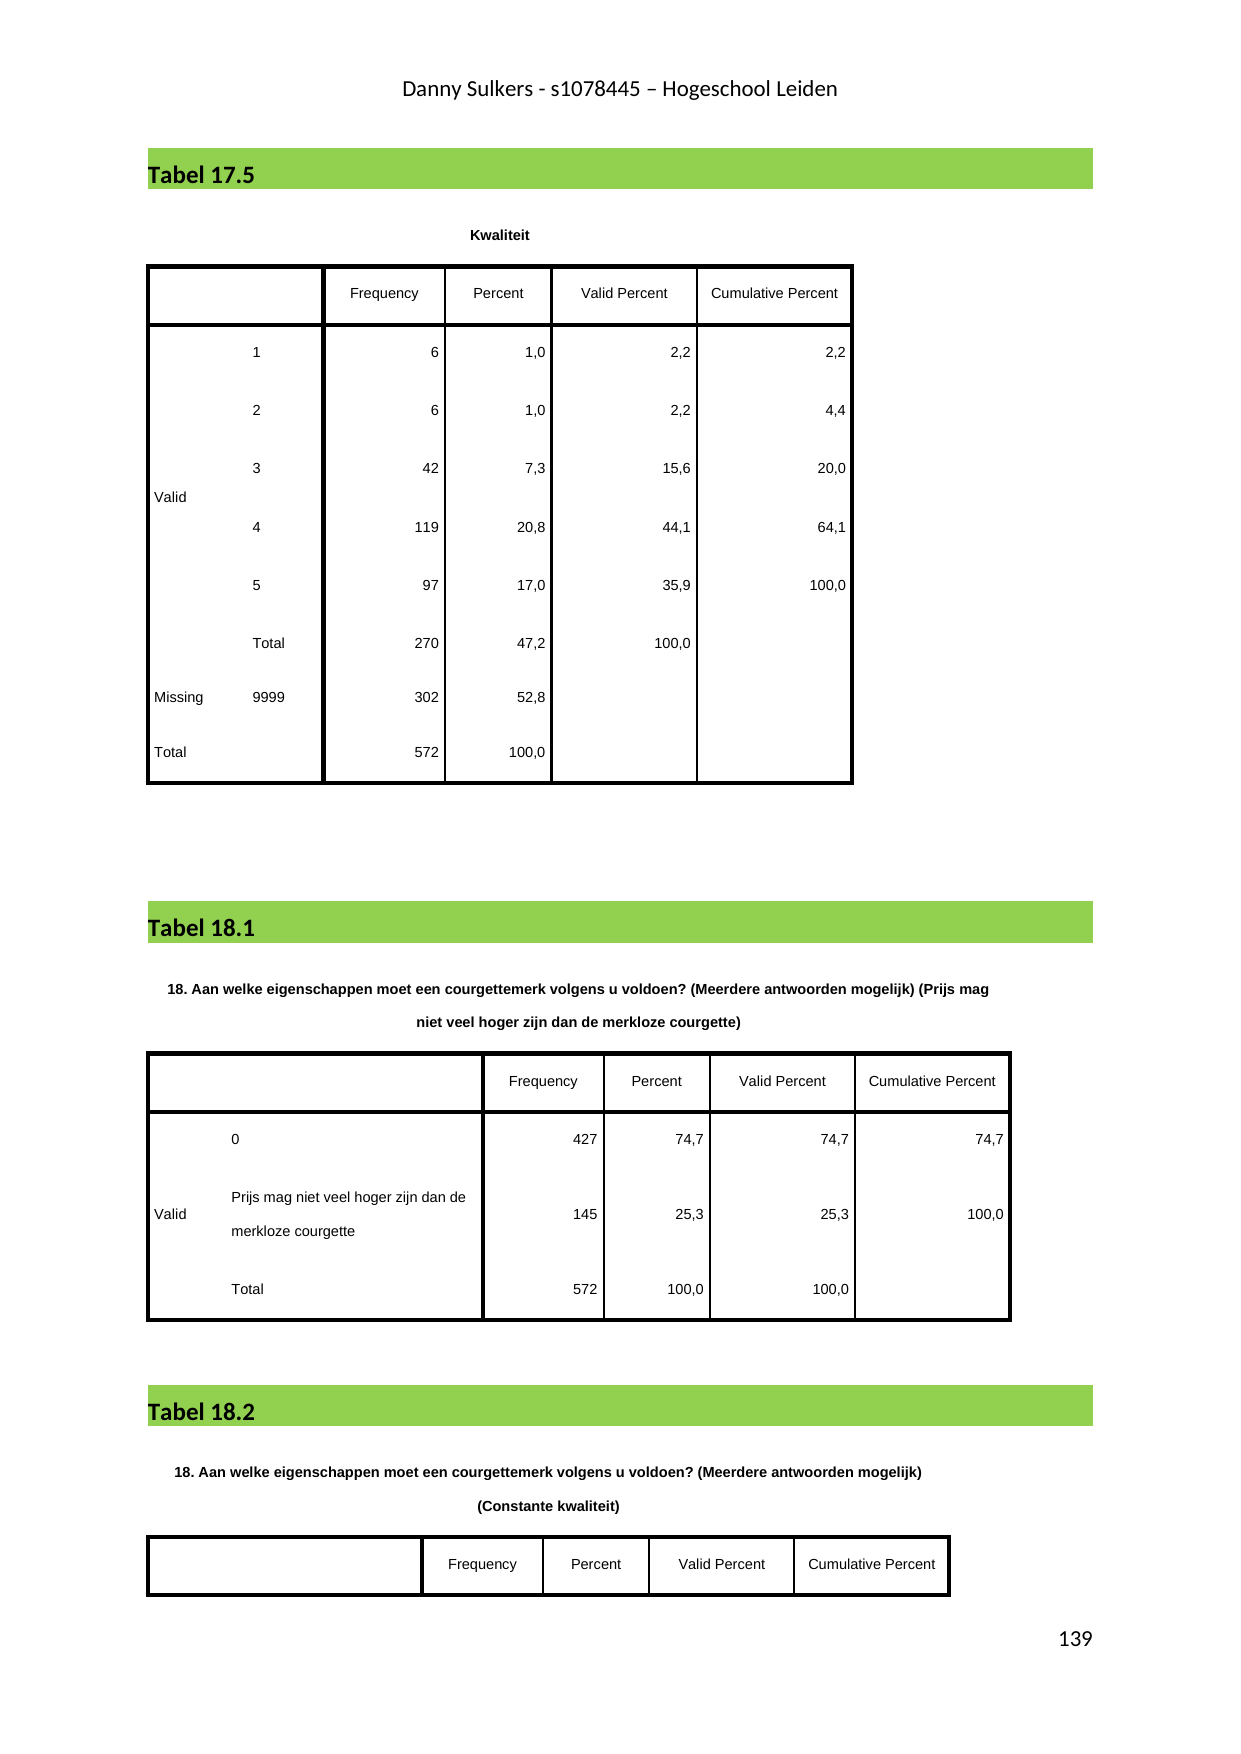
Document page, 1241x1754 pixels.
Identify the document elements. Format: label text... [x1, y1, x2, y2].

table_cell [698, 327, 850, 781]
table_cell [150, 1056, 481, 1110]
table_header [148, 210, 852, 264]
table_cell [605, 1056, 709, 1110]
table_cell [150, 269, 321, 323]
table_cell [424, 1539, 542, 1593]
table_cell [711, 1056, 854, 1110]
text Tabel 17.5 [148, 148, 1093, 189]
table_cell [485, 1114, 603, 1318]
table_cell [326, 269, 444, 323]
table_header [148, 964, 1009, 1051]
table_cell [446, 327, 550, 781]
text Tabel 18.2 [148, 1385, 1093, 1426]
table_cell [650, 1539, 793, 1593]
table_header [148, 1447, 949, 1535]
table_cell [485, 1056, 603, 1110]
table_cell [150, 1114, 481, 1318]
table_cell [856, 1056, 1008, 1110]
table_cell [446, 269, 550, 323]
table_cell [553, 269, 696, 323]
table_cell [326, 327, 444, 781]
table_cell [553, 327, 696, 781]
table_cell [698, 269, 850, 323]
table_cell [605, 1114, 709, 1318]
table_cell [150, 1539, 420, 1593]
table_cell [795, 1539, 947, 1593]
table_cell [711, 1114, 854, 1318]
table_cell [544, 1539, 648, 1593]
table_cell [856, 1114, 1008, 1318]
text Tabel 18.1 [148, 901, 1093, 943]
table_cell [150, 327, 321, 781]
